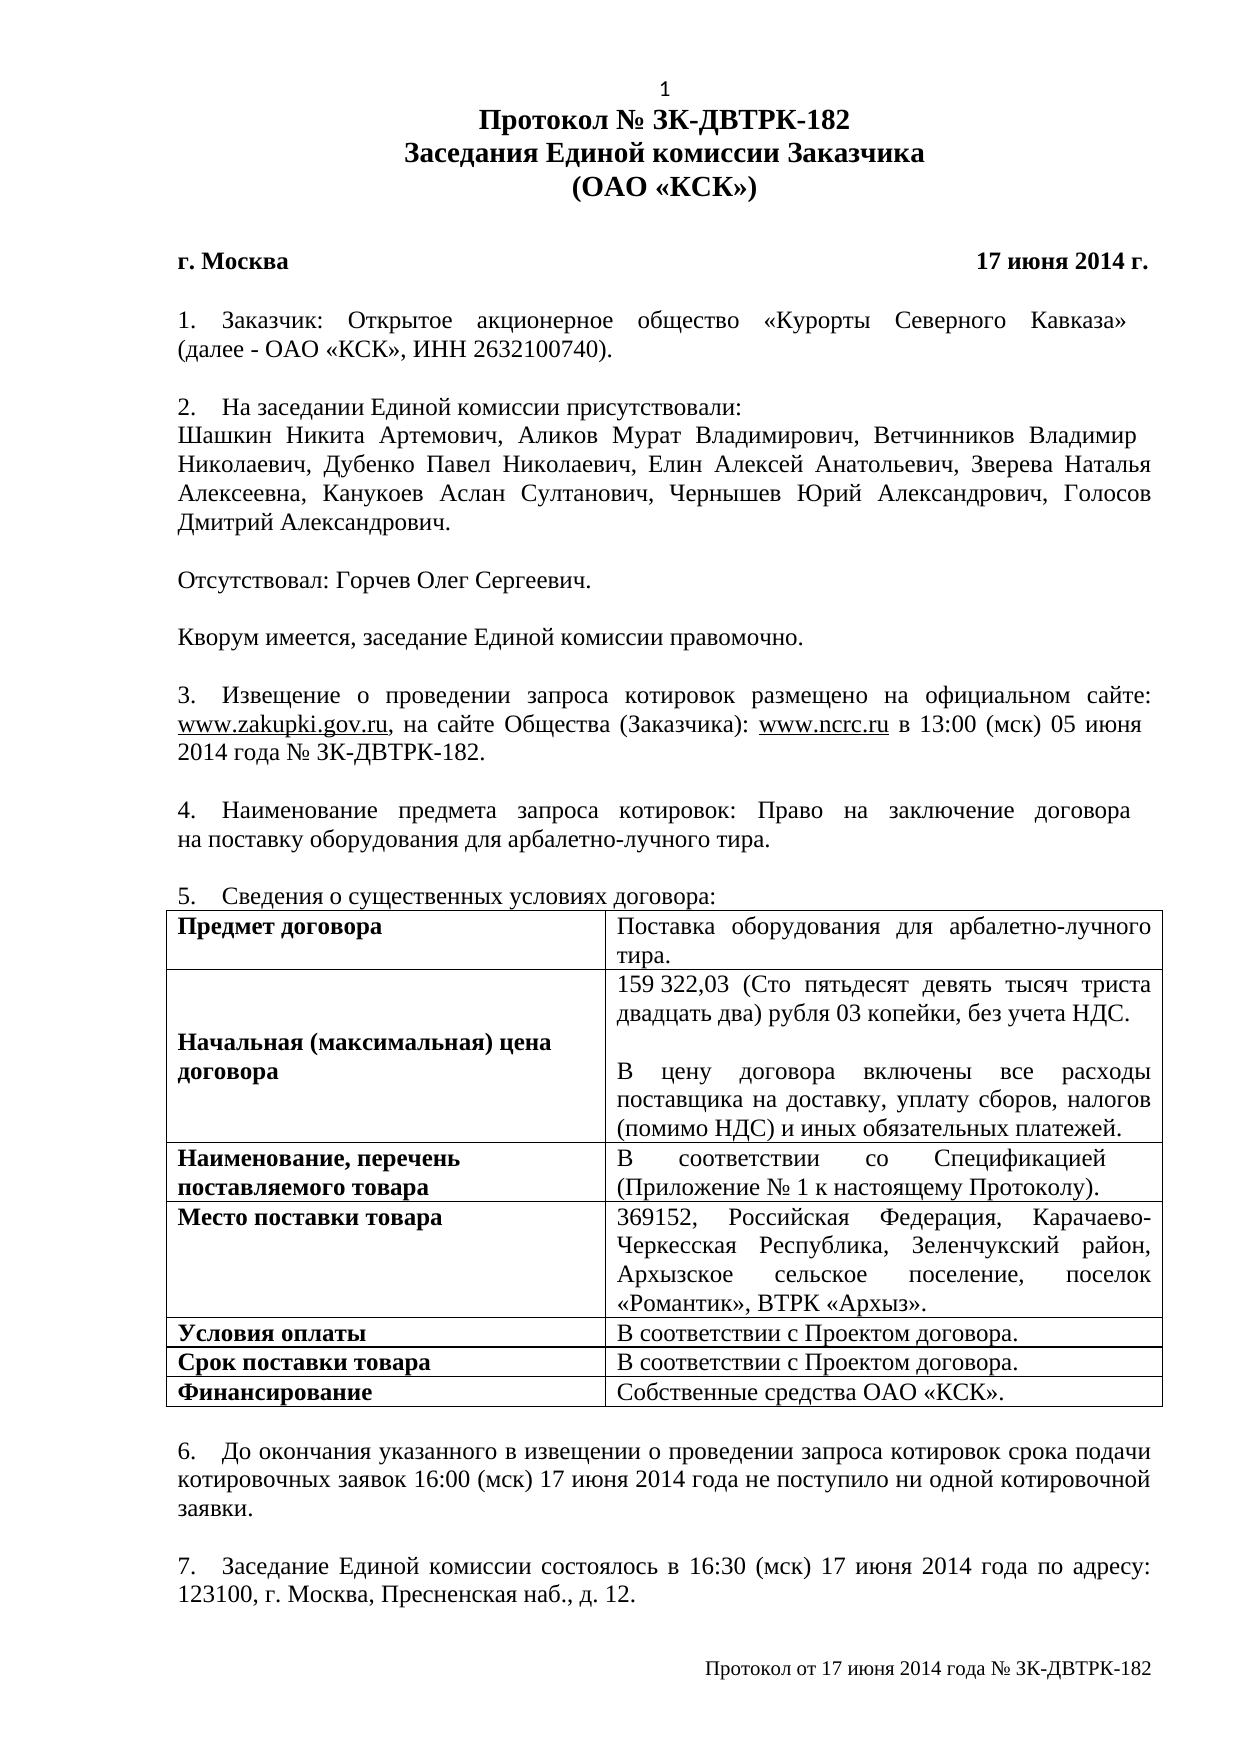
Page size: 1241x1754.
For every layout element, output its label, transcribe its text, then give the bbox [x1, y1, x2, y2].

list Заказчик: Открытое акционерное общество «Курорты Северного Кавказа» (далее - ОАО «КСК», ИНН 2632100740). [177, 306, 1152, 363]
list Извещение о проведении запроса котировок размещено на официальном сайте: www.zakupki.gov.ru, на сайте Общества (Заказчика): www.ncrc.ru в 13:00 (мск) 05 июня 2014 года № ЗК-ДВТРК-182. [177, 680, 1152, 766]
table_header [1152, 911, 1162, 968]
table_cell В соответствии с Проектом договора. [606, 1348, 1162, 1376]
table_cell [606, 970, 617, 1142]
table_header 17 июня 2014 г. [561, 216, 1150, 306]
list Сведения о существенных условиях договора: [177, 881, 1152, 910]
list Наименование предмета запроса котировок: Право на заключение договора на поставку оборудования для арбалетно-лучного тира. [177, 795, 1152, 852]
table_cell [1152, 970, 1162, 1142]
text Отсутствовал: Горчев Олег Сергеевич. [177, 565, 1152, 594]
table_cell В соответствии с Проектом договора. [606, 1318, 1162, 1346]
table_cell В соответствии со Спецификацией (Приложение № 1 к настоящему Протоколу). [606, 1143, 1162, 1201]
list На заседании Единой комиссии присутствовали: [177, 392, 1152, 421]
text Шашкин Никита Артемович, Аликов Мурат Владимирович, Ветчинников Владимир Николаевич, Дубенко Павел Николаевич, Елин Алексей Анатольевич, Зверева Наталья Алексеевна, Канукоев Аслан Султанович, Чернышев Юрий Александрович, Голосов Дмитрий Александрович. [177, 421, 1152, 536]
list Заседание Единой комиссии состоялось в 16:30 (мск) 17 июня 2014 года по адресу: 123100, г. Москва, Пресненская наб., д. 12. [177, 1551, 1152, 1608]
table_header Предмет договора [167, 911, 605, 968]
table_cell Место поставки товара [167, 1202, 605, 1317]
table_cell Наименование, перечень поставляемого товара [167, 1143, 605, 1201]
text Кворум имеется, заседание Единой комиссии правомочно. [177, 622, 1152, 651]
table_cell 369152, Российская Федерация, Карачаево-Черкесская Республика, Зеленчукский район, Архызское сельское поселение, поселок «Романтик», ВТРК «Архыз». [606, 1202, 1162, 1317]
table_cell Условия оплаты [167, 1318, 605, 1346]
text Заседания Единой комиссии Заказчика [177, 135, 1152, 169]
table_header г. Москва [176, 216, 561, 306]
table_cell Финансирование [167, 1377, 605, 1406]
list До окончания указанного в извещении о проведении запроса котировок срока подачи котировочных заявок 16:00 (мск) 17 июня 2014 года не поступило ни одной котировочной заявки. [177, 1436, 1152, 1522]
table_cell Собственные средства ОАО «КСК». [606, 1377, 1162, 1406]
text (ОАО «КСК») [177, 169, 1152, 202]
table_cell Срок поставки товара [167, 1348, 605, 1376]
text Протокол № ЗК-ДВТРК-182 [177, 102, 1152, 135]
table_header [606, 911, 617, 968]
table_cell Начальная (максимальная) цена договора [167, 970, 605, 1142]
